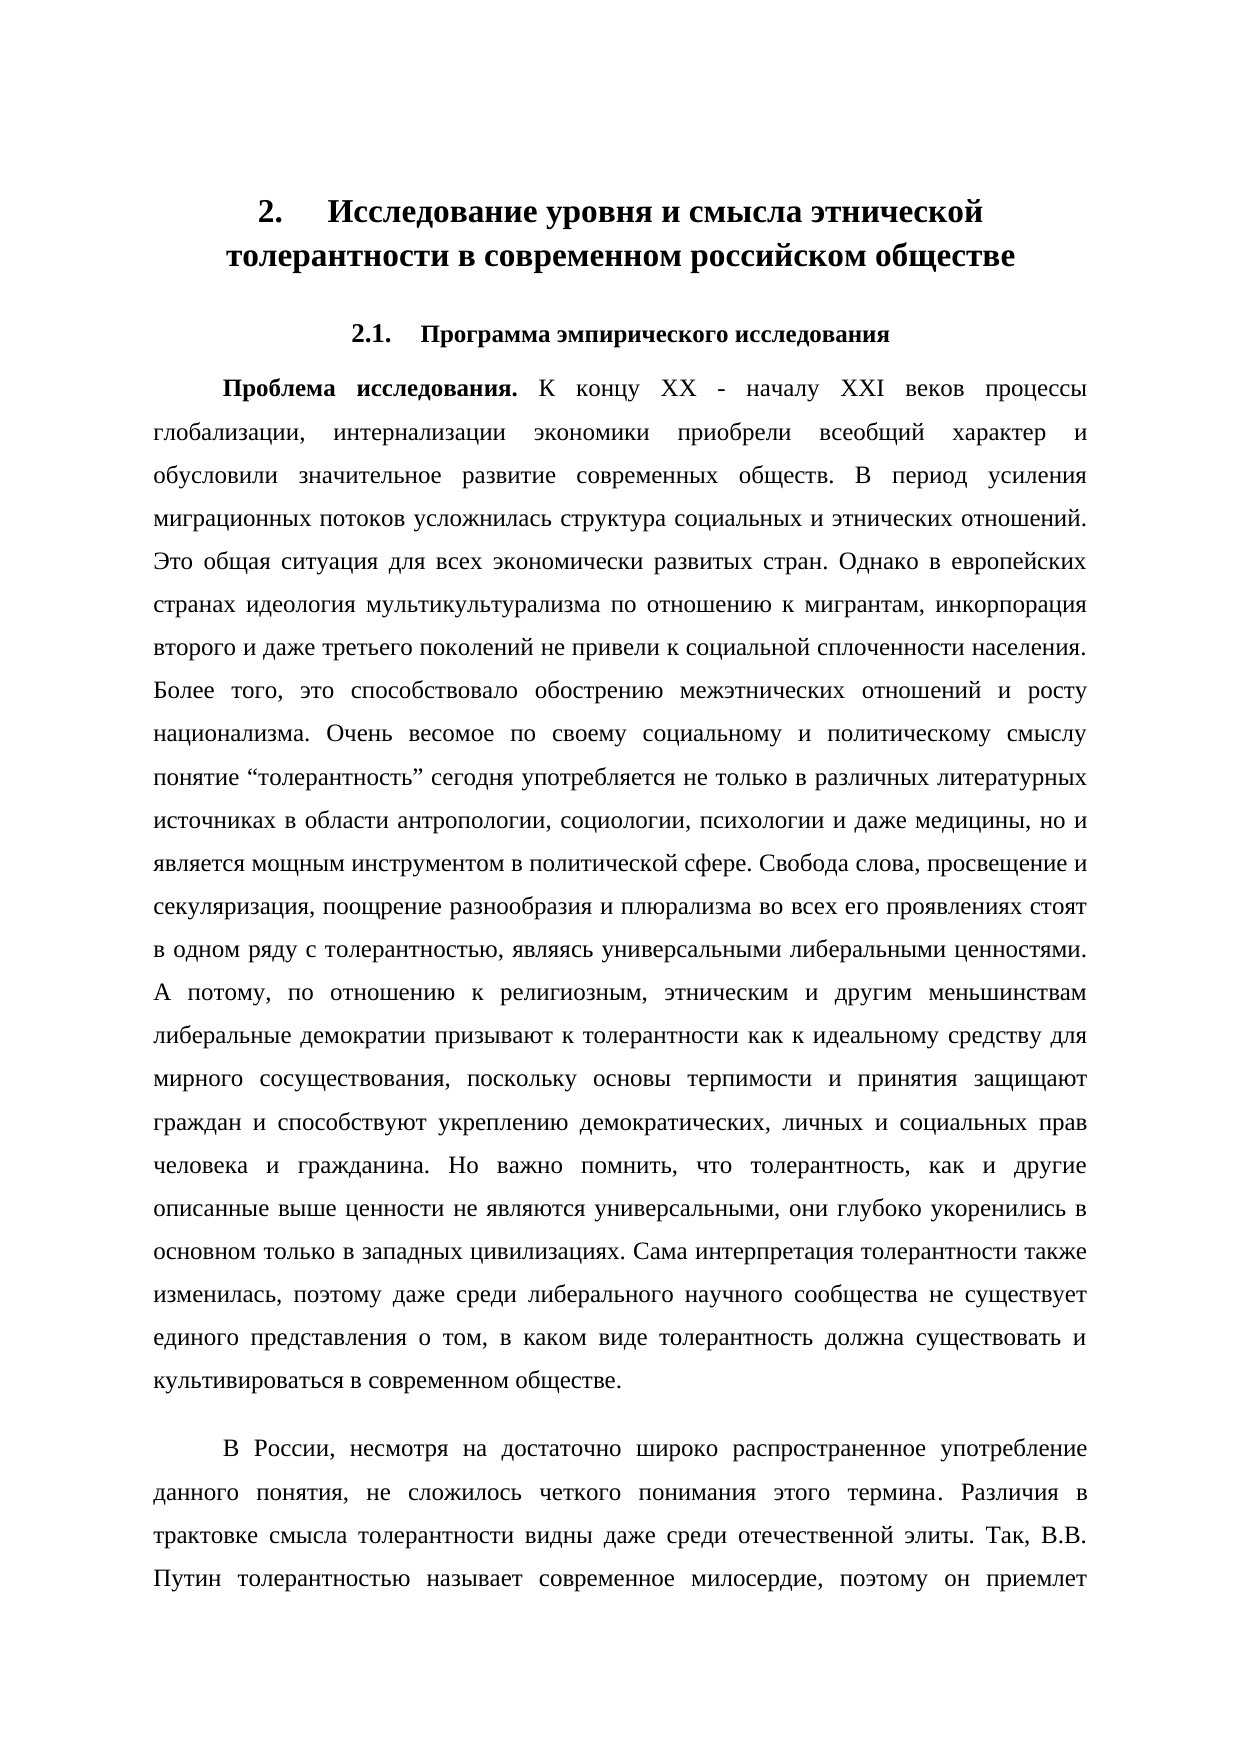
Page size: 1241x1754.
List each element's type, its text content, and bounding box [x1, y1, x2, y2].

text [153, 1433, 1088, 1592]
subtitle Программа эмпирического исследования [153, 317, 1088, 348]
subtitle Исследование уровня и смысла этнической толерантности в современном российском обществе [153, 192, 1088, 274]
text Проблема исследования. К концу ХХ - началу ХХІ веков процессы глобализации, интернализации экономики приобрели всеобщий характер и обусловили значительное развитие современных обществ. В период усиления миграционных потоков усложнилась структура социальных и этнических отношений. Это общая ситуация для всех экономически развитых стран. Однако в европейских странах идеология мультикультурализма по отношению к мигрантам, инкорпорация второго и даже третьего поколений не привели к социальной сплоченности населения. Более того, это способствовало обострению межэтнических отношений и росту национализма. Очень весомое по своему социальному и политическому смыслу понятие “толерантность” сегодня употребляется не только в различных литературных источниках в области антропологии, социологии, психологии и даже медицины, но и является мощным инструментом в политической сфере. Свобода слова, просвещение и секуляризация, поощрение разнообразия и плюрализма во всех его проявлениях стоят в одном ряду с толерантностью, являясь универсальными либеральными ценностями. А потому, по отношению к религиозным, этническим и другим меньшинствам либеральные демократии призывают к толерантности как к идеальному средству для мирного сосуществования, поскольку основы терпимости и принятия защищают граждан и способствуют укреплению демократических, личных и социальных прав человека и гражданина. Но важно помнить, что толерантность, как и другие описанные выше ценности не являются универсальными, они глубоко укоренились в основном только в западных цивилизациях. Сама интерпретация толерантности также изменилась, поэтому даже среди либерального научного сообщества не существует единого представления о том, в каком виде толерантность должна существовать и культивироваться в современном обществе. [153, 373, 1088, 1394]
